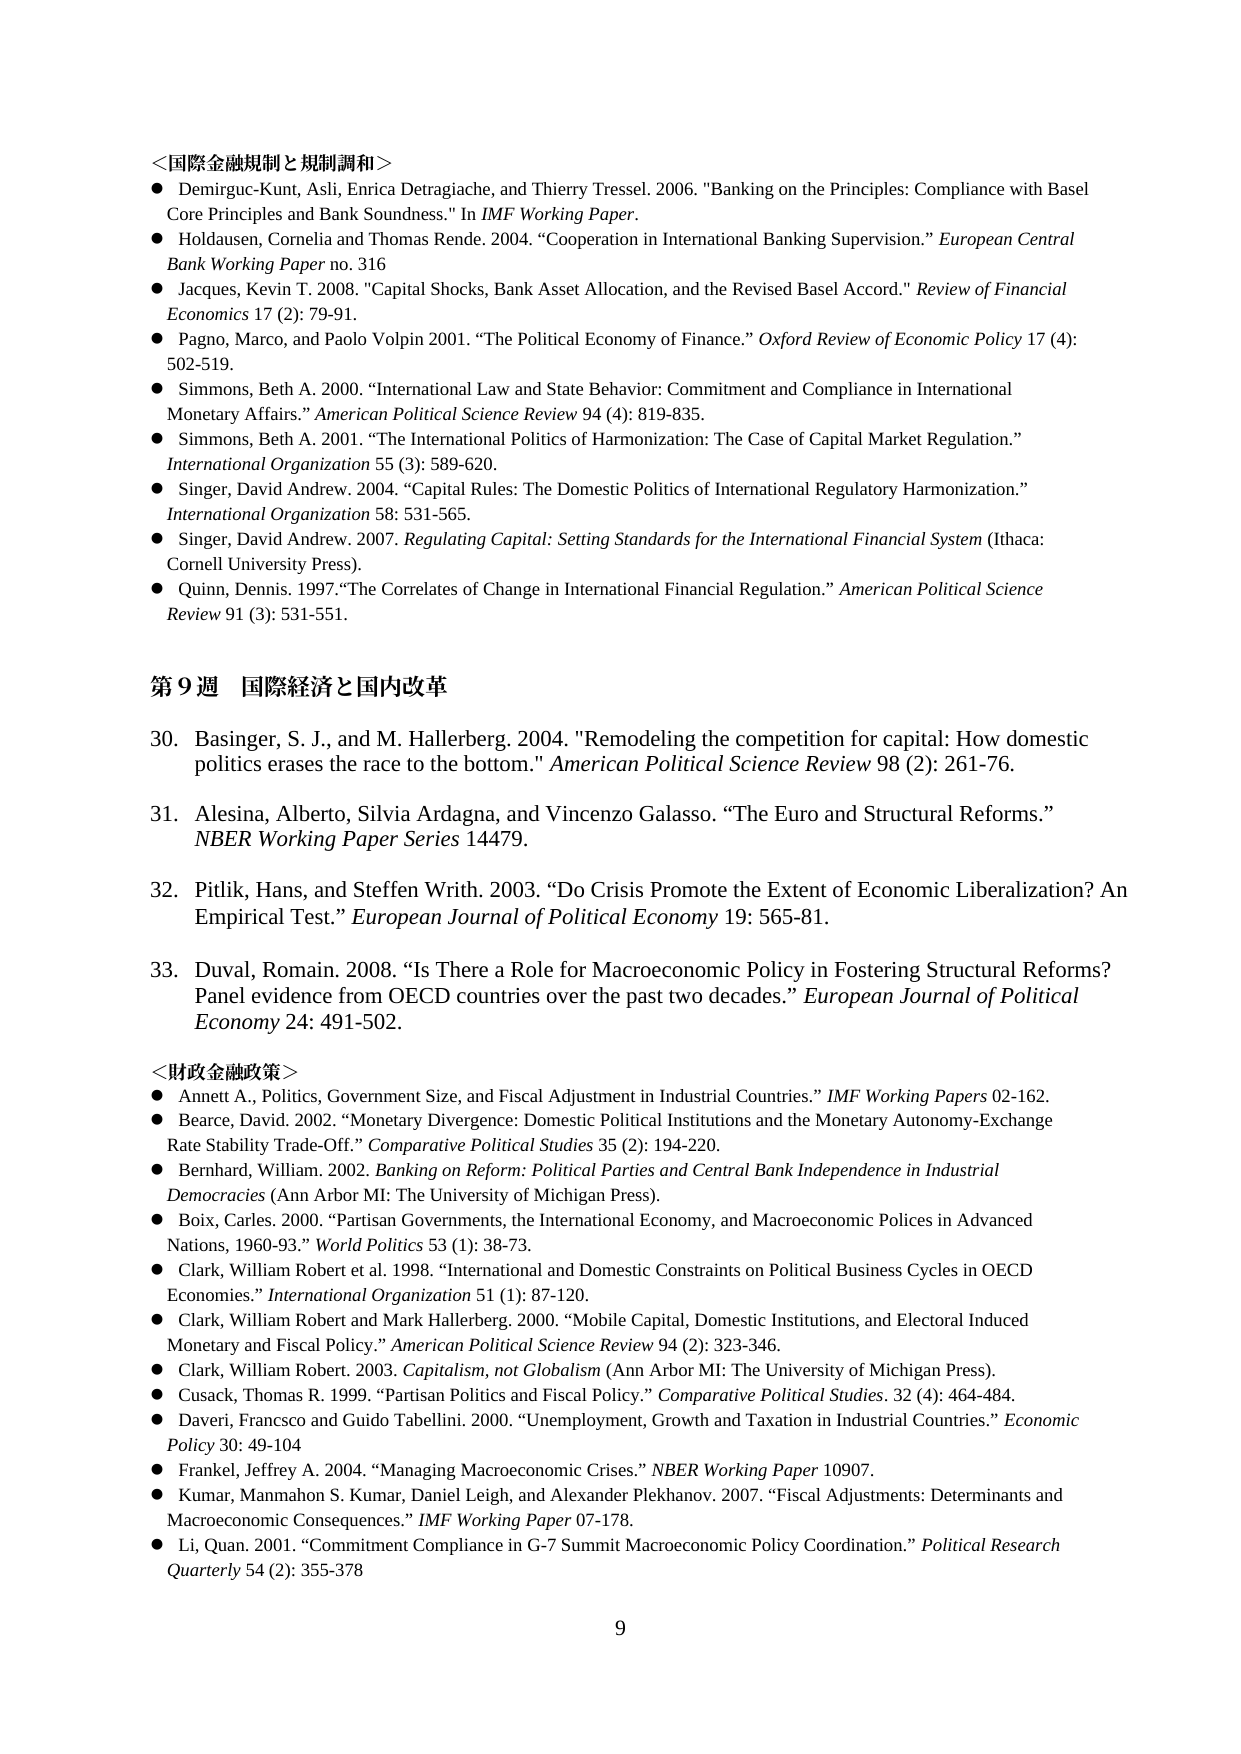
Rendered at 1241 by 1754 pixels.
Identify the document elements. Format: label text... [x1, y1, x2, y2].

list Alesina, Alberto, Silvia Ardagna, and Vincenzo Galasso. “The Euro and Structural Reforms.” NBER Working Paper Series 14479. [150, 801, 1090, 851]
text ＜国際金融規制と規制調和＞ [150, 150, 1090, 175]
list Bearce, David. 2002. “Monetary Divergence: Domestic Political Institutions and the Monetary Autonomy-Exchange Rate Stability Trade-Off.” Comparative Political Studies 35 (2): 194-220. [150, 1106, 1090, 1156]
list Pagno, Marco, and Paolo Volpin 2001. “The Political Economy of Finance.” Oxford Review of Economic Policy 17 (4): 502-519. [150, 325, 1090, 375]
list Li, Quan. 2001. “Commitment Compliance in G-7 Summit Macroeconomic Policy Coordination.” Political Research Quarterly 54 (2): 355-378 [150, 1531, 1090, 1581]
list Clark, William Robert and Mark Hallerberg. 2000. “Mobile Capital, Domestic Institutions, and Electoral Induced Monetary and Fiscal Policy.” American Political Science Review 94 (2): 323-346. [150, 1306, 1090, 1356]
list Daveri, Francsco and Guido Tabellini. 2000. “Unemployment, Growth and Taxation in Industrial Countries.” Economic Policy 30: 49-104 [150, 1406, 1090, 1456]
list Pitlik, Hans, and Steffen Writh. 2003. “Do Crisis Promote the Extent of Economic Liberalization? An Empirical Test.” European Journal of Political Economy 19: 565-81. [150, 877, 1165, 929]
list Annett A., Politics, Government Size, and Fiscal Adjustment in Industrial Countries.” IMF Working Papers 02-162. [150, 1085, 1090, 1106]
list Singer, David Andrew. 2004. “Capital Rules: The Domestic Politics of International Regulatory Harmonization.” International Organization 58: 531-565. [150, 475, 1090, 525]
list Quinn, Dennis. 1997.“The Correlates of Change in International Financial Regulation.” American Political Science Review 91 (3): 531-551. [150, 575, 1090, 625]
list Simmons, Beth A. 2000. “International Law and State Behavior: Commitment and Compliance in International Monetary Affairs.” American Political Science Review 94 (4): 819-835. [150, 375, 1090, 425]
list Boix, Carles. 2000. “Partisan Governments, the International Economy, and Macroeconomic Polices in Advanced Nations, 1960-93.” World Politics 53 (1): 38-73. [150, 1206, 1090, 1256]
list Clark, William Robert et al. 1998. “International and Domestic Constraints on Political Business Cycles in OECD Economies.” International Organization 51 (1): 87-120. [150, 1256, 1090, 1306]
list Duval, Romain. 2008. “Is There a Role for Macroeconomic Policy in Fostering Structural Reforms? Panel evidence from OECD countries over the past two decades.” European Journal of Political Economy 24: 491-502. [150, 956, 1165, 1035]
list Kumar, Manmahon S. Kumar, Daniel Leigh, and Alexander Plekhanov. 2007. “Fiscal Adjustments: Determinants and Macroeconomic Consequences.” IMF Working Paper 07-178. [150, 1481, 1090, 1531]
list Cusack, Thomas R. 1999. “Partisan Politics and Fiscal Policy.” Comparative Political Studies. 32 (4): 464-484. [150, 1381, 1090, 1406]
list Demirguc-Kunt, Asli, Enrica Detragiache, and Thierry Tressel. 2006. "Banking on the Principles: Compliance with Basel Core Principles and Bank Soundness." In IMF Working Paper. [150, 175, 1090, 225]
text 第９週 国際経済と国内改革 [150, 675, 1090, 700]
list Clark, William Robert. 2003. Capitalism, not Globalism (Ann Arbor MI: The University of Michigan Press). [150, 1356, 1090, 1381]
list Singer, David Andrew. 2007. Regulating Capital: Setting Standards for the International Financial System (Ithaca: Cornell University Press). [150, 525, 1090, 575]
list Jacques, Kevin T. 2008. "Capital Shocks, Bank Asset Allocation, and the Revised Basel Accord." Review of Financial Economics 17 (2): 79-91. [150, 275, 1090, 325]
list Holdausen, Cornelia and Thomas Rende. 2004. “Cooperation in International Banking Supervision.” European Central Bank Working Paper no. 316 [150, 225, 1090, 275]
list Bernhard, William. 2002. Banking on Reform: Political Parties and Central Bank Independence in Industrial Democracies (Ann Arbor MI: The University of Michigan Press). [150, 1156, 1090, 1206]
list Frankel, Jeffrey A. 2004. “Managing Macroeconomic Crises.” NBER Working Paper 10907. [150, 1456, 1090, 1481]
list Simmons, Beth A. 2001. “The International Politics of Harmonization: The Case of Capital Market Regulation.” International Organization 55 (3): 589-620. [150, 425, 1090, 475]
list Basinger, S. J., and M. Hallerberg. 2004. "Remodeling the competition for capital: How domestic politics erases the race to the bottom." American Political Science Review 98 (2): 261-76. [150, 726, 1090, 776]
text ＜財政金融政策＞ [150, 1060, 1090, 1085]
